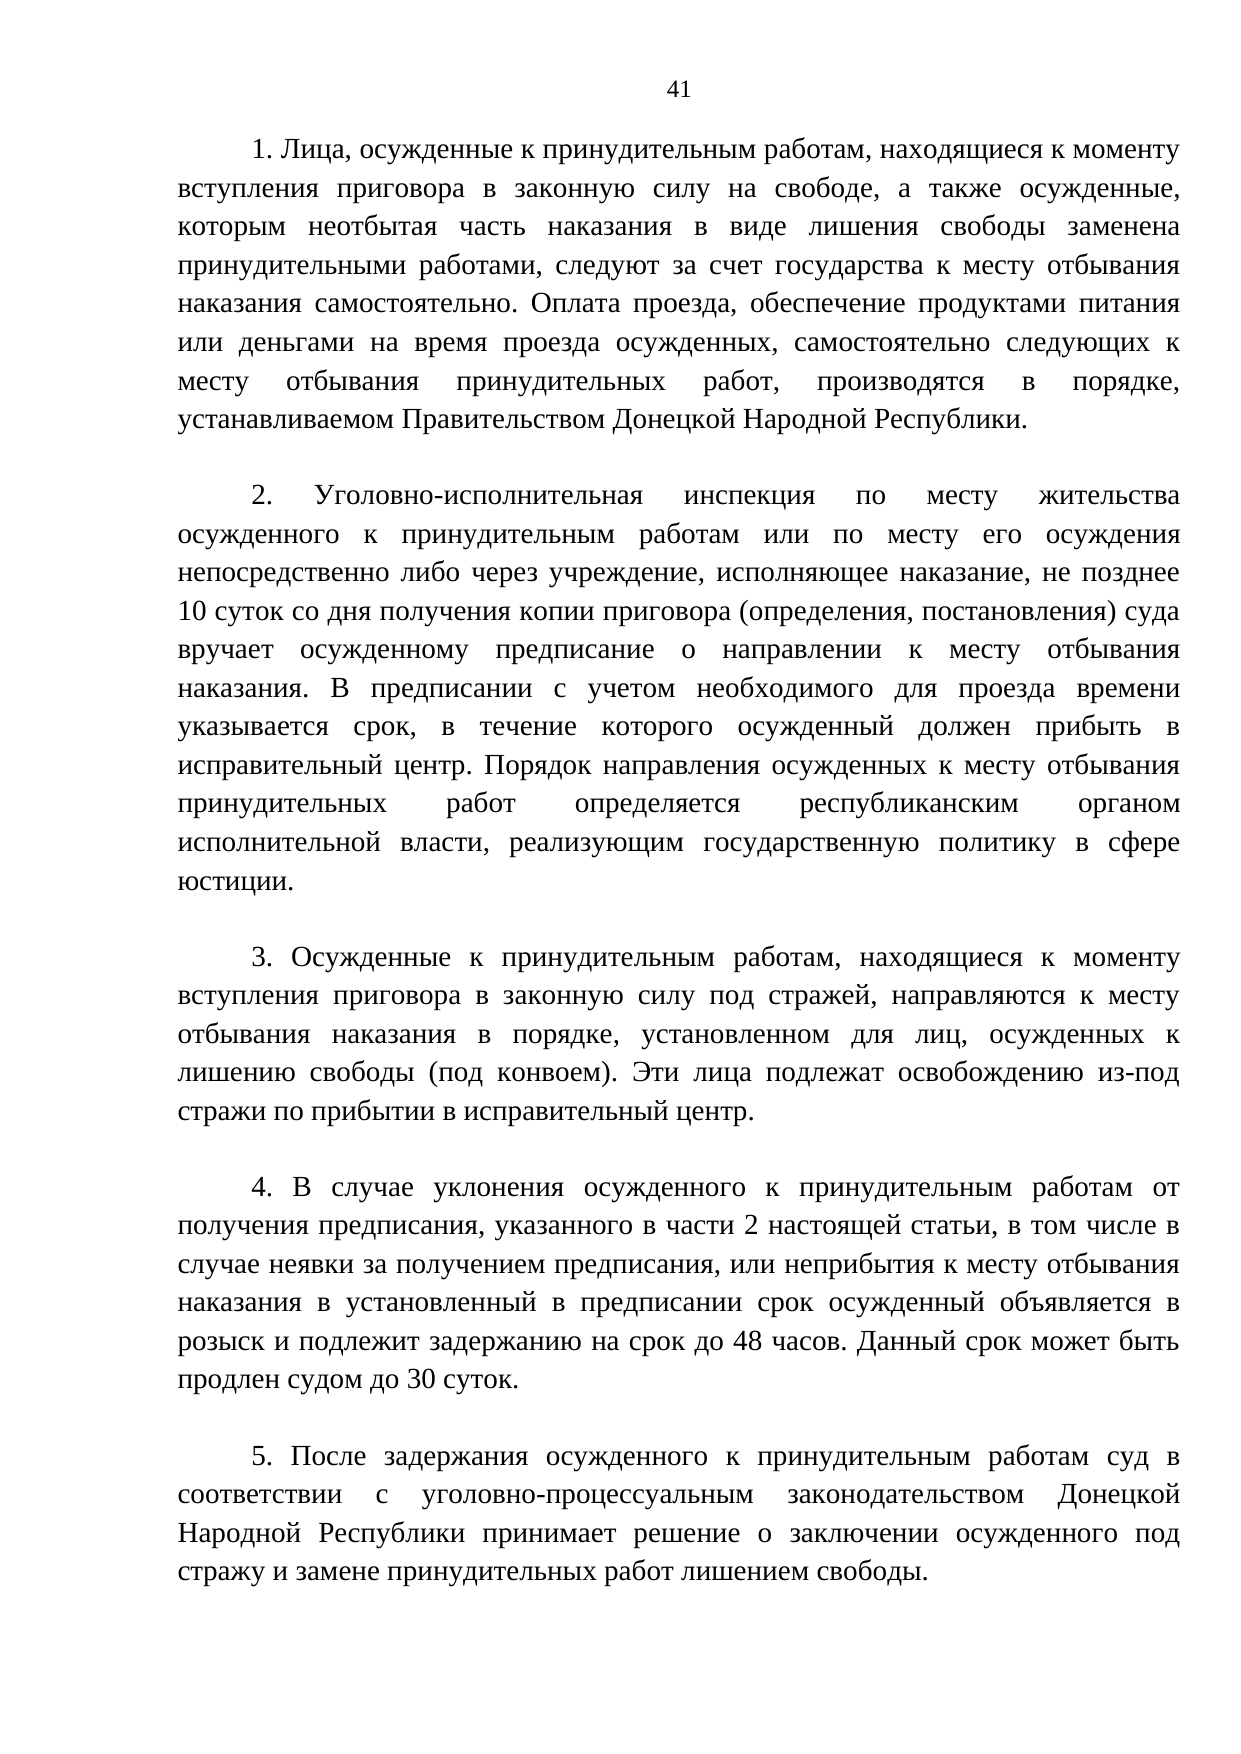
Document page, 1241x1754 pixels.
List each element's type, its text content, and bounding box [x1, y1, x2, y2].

text 2. Уголовно-исполнительная инспекция по месту жительства осужденного к принудительным работам или по месту его осуждения непосредственно либо через учреждение, исполняющее наказание, не позднее 10 суток со дня получения копии приговора (определения, постановления) суда вручает осужденному предписание о направлении к месту отбывания наказания. В предписании с учетом необходимого для проезда времени указывается срок, в течение которого осужденный должен прибыть в исправительный центр. Порядок направления осужденных к месту отбывания принудительных работ определяется республиканским органом исполнительной власти, реализующим государственную политику в сфере юстиции. [177, 477, 1181, 896]
text 3. Осужденные к принудительным работам, находящиеся к моменту вступления приговора в законную силу под стражей, направляются к месту отбывания наказания в порядке, установленном для лиц, осужденных к лишению свободы (под конвоем). Эти лица подлежат освобождению из-под стражи по прибытии в исправительный центр. [177, 939, 1181, 1126]
text 4. В случае уклонения осужденного к принудительным работам от получения предписания, указанного в части 2 настоящей статьи, в том числе в случае неявки за получением предписания, или неприбытия к месту отбывания наказания в установленный в предписании срок осужденный объявляется в розыск и подлежит задержанию на срок до 48 часов. Данный срок может быть продлен судом до 30 суток. [177, 1169, 1181, 1395]
text 5. После задержания осужденного к принудительным работам суд в соответствии с уголовно-процессуальным законодательством Донецкой Народной Республики принимает решение о заключении осужденного под стражу и замене принудительных работ лишением свободы. [177, 1438, 1181, 1587]
text 1. Лица, осужденные к принудительным работам, находящиеся к моменту вступления приговора в законную силу на свободе, а также осужденные, которым неотбытая часть наказания в виде лишения свободы заменена принудительными работами, следуют за счет государства к месту отбывания наказания самостоятельно. Оплата проезда, обеспечение продуктами питания или деньгами на время проезда осужденных, самостоятельно следующих к месту отбывания принудительных работ, производятся в порядке, устанавливаемом Правительством Донецкой Народной Республики. [177, 131, 1181, 435]
